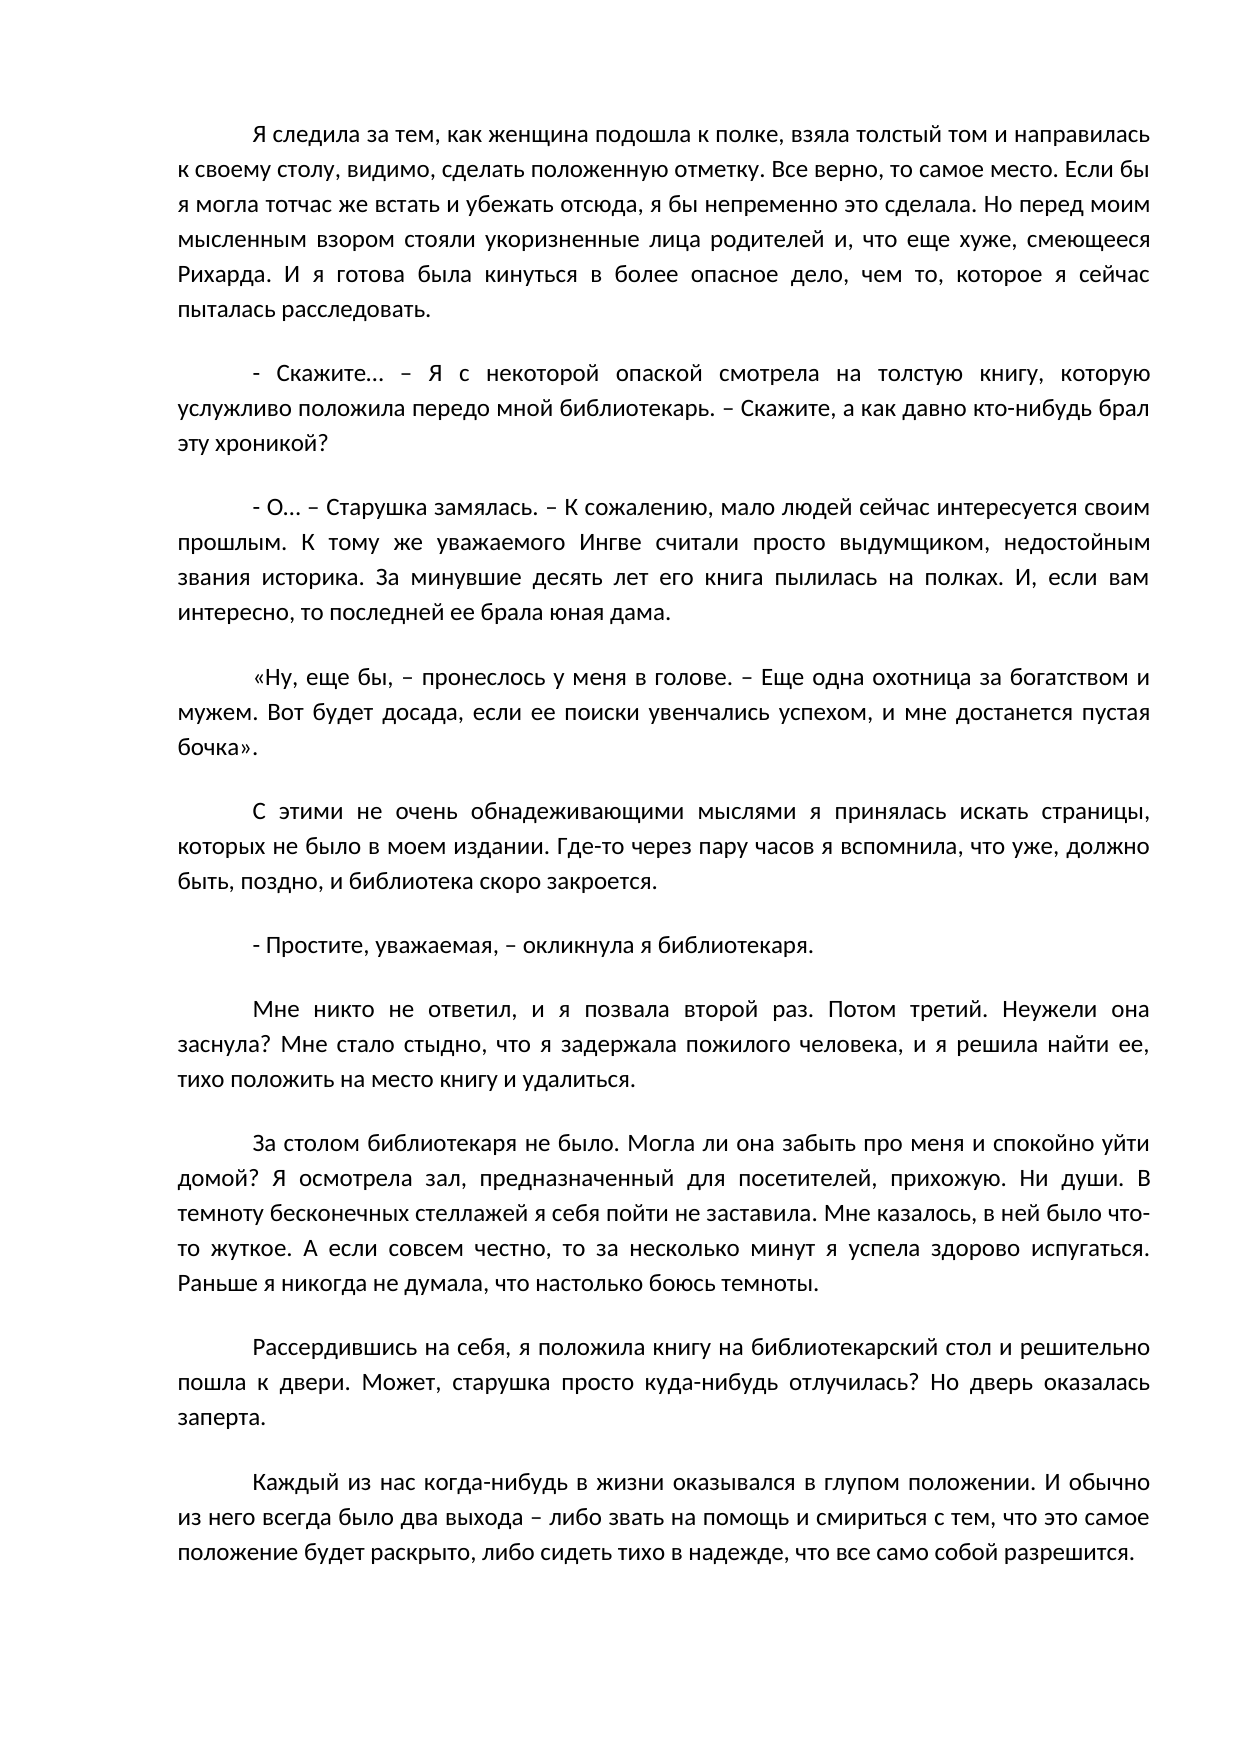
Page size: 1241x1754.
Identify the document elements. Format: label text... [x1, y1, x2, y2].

text Рассердившись на себя, я положила книгу на библиотекарский стол и решительно пошла к двери. Может, старушка просто куда-нибудь отлучилась? Но дверь оказалась заперта. [177, 1331, 1152, 1432]
text - Скажите… – Я с некоторой опаской смотрела на толстую книгу, которую услужливо положила передо мной библиотекарь. – Скажите, а как давно кто-нибудь брал эту хроникой? [177, 357, 1152, 458]
text Каждый из нас когда-нибудь в жизни оказывался в глупом положении. И обычно из него всегда было два выхода – либо звать на помощь и смириться с тем, что это самое положение будет раскрыто, либо сидеть тихо в надежде, что все само собой разрешится. [177, 1466, 1152, 1566]
text - Простите, уважаемая, – окликнула я библиотекаря. [177, 929, 1152, 959]
text Мне никто не ответил, и я позвала второй раз. Потом третий. Неужели она заснула? Мне стало стыдно, что я задержала пожилого человека, и я решила найти ее, тихо положить на место книгу и удалиться. [177, 993, 1152, 1094]
text За столом библиотекаря не было. Могла ли она забыть про меня и спокойно уйти домой? Я осмотрела зал, предназначенный для посетителей, прихожую. Ни души. В темноту бесконечных стеллажей я себя пойти не заставила. Мне казалось, в ней было что-то жуткое. А если совсем честно, то за несколько минут я успела здорово испугаться. Раньше я никогда не думала, что настолько боюсь темноты. [177, 1127, 1152, 1298]
text Я следила за тем, как женщина подошла к полке, взяла толстый том и направилась к своему столу, видимо, сделать положенную отметку. Все верно, то самое место. Если бы я могла тотчас же встать и убежать отсюда, я бы непременно это сделала. Но перед моим мысленным взором стояли укоризненные лица родителей и, что еще хуже, смеющееся Рихарда. И я готова была кинуться в более опасное дело, чем то, которое я сейчас пыталась расследовать. [177, 118, 1152, 324]
text - О… – Старушка замялась. – К сожалению, мало людей сейчас интересуется своим прошлым. К тому же уважаемого Ингве считали просто выдумщиком, недостойным звания историка. За минувшие десять лет его книга пылилась на полках. И, если вам интересно, то последней ее брала юная дама. [177, 491, 1152, 627]
text С этими не очень обнадеживающими мыслями я принялась искать страницы, которых не было в моем издании. Где-то через пару часов я вспомнила, что уже, должно быть, поздно, и библиотека скоро закроется. [177, 795, 1152, 895]
text «Ну, еще бы, – пронеслось у меня в голове. – Еще одна охотница за богатством и мужем. Вот будет досада, если ее поиски увенчались успехом, и мне достанется пустая бочка». [177, 661, 1152, 761]
